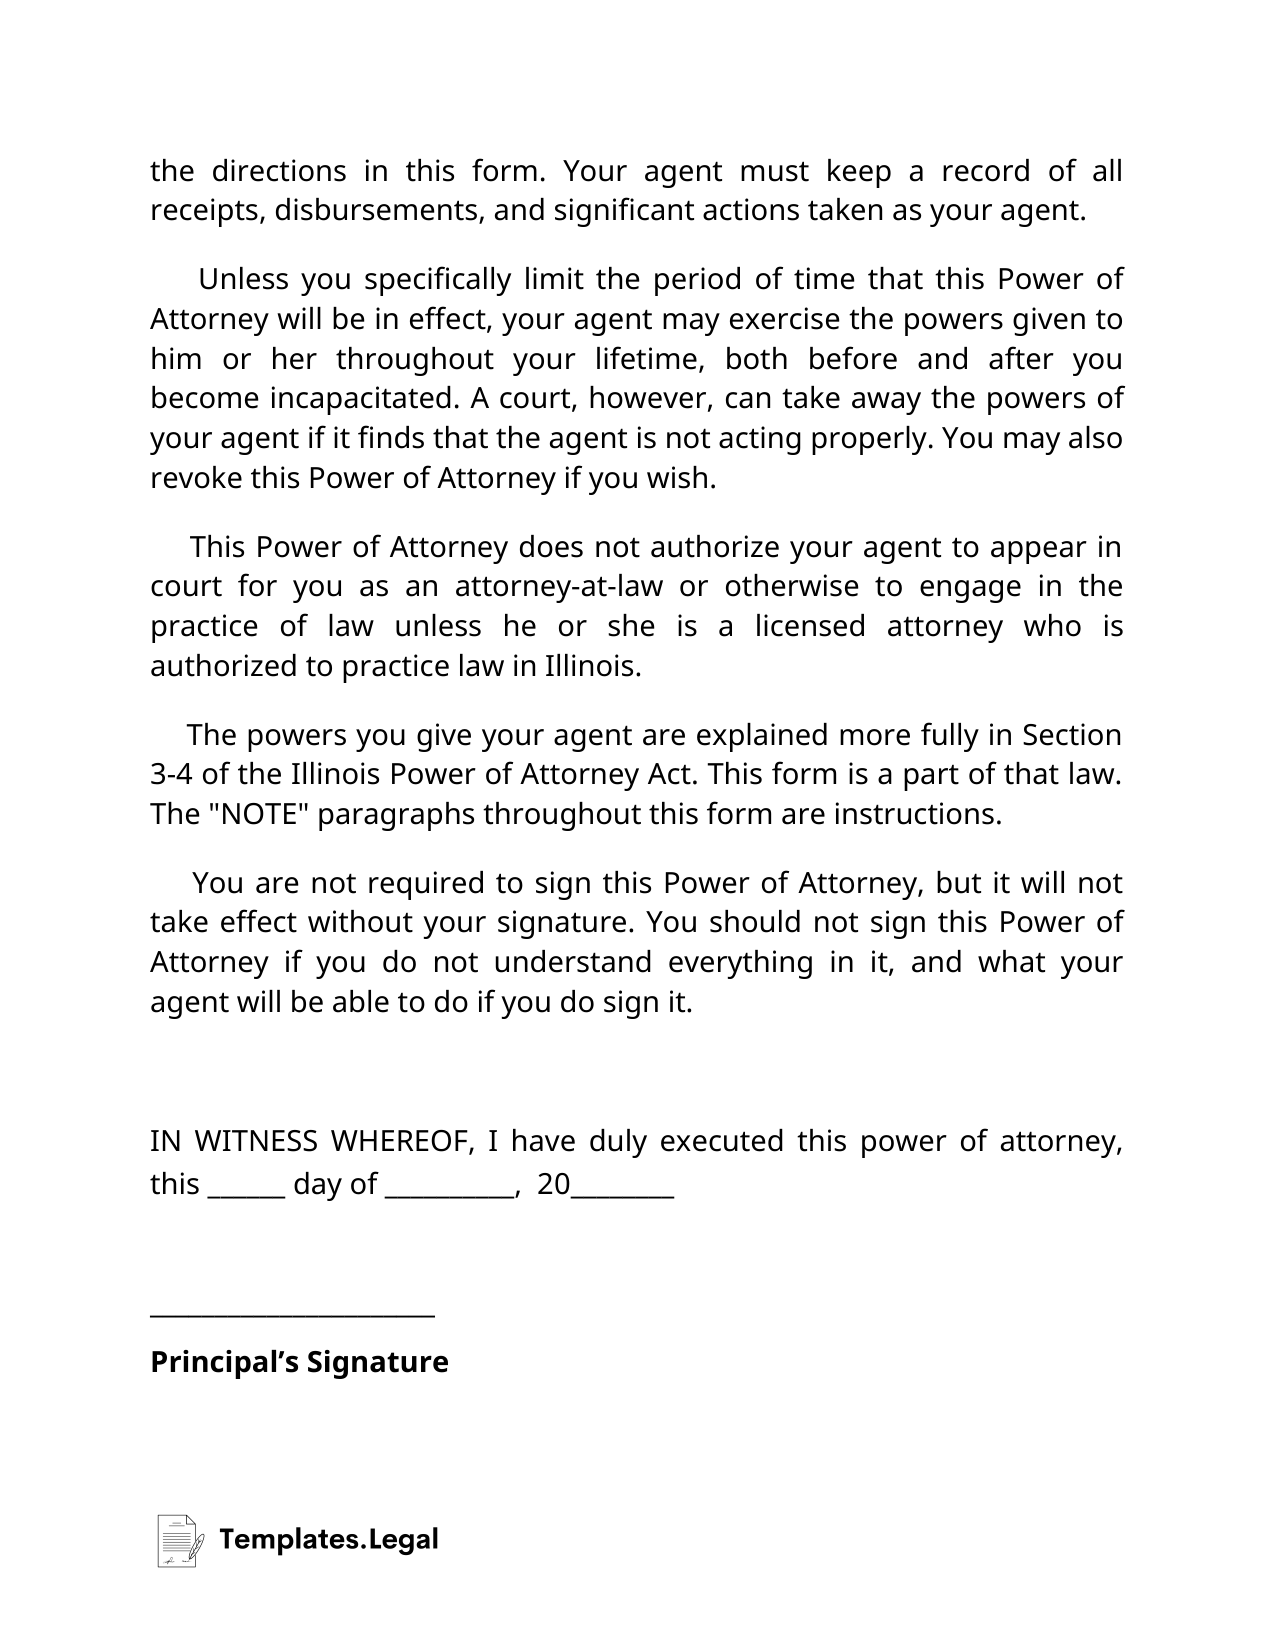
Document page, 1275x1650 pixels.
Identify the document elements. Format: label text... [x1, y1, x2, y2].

text This Power of Attorney does not authorize your agent to appear in court for you as an attorney-at-law or otherwise to engage in the practice of law unless he or she is a licensed attorney who is authorized to practice law in Illinois. [150, 526, 1125, 684]
text You are not required to sign this Power of Attorney, but it will not take effect without your signature. You should not sign this Power of Attorney if you do not understand everything in it, and what your agent will be able to do if you do sign it. [150, 862, 1125, 1021]
text IN WITNESS WHEREOF, I have duly executed this power of attorney, this ______ day of __________, 20________ [150, 1120, 1125, 1203]
picture [150, 1507, 445, 1575]
text Principal’s Signature [150, 1341, 1125, 1381]
text The powers you give your agent are explained more fully in Section 3-4 of the Illinois Power of Attorney Act. This form is a part of that law. The "NOTE" paragraphs throughout this form are instructions. [150, 714, 1125, 833]
text ______________________ [150, 1282, 1125, 1322]
text Unless you specifically limit the period of time that this Power of Attorney will be in effect, your agent may exercise the powers given to him or her throughout your lifetime, both before and after you become incapacitated. A court, however, can take away the powers of your agent if it finds that the agent is not acting properly. You may also revoke this Power of Attorney if you wish. [150, 258, 1125, 497]
